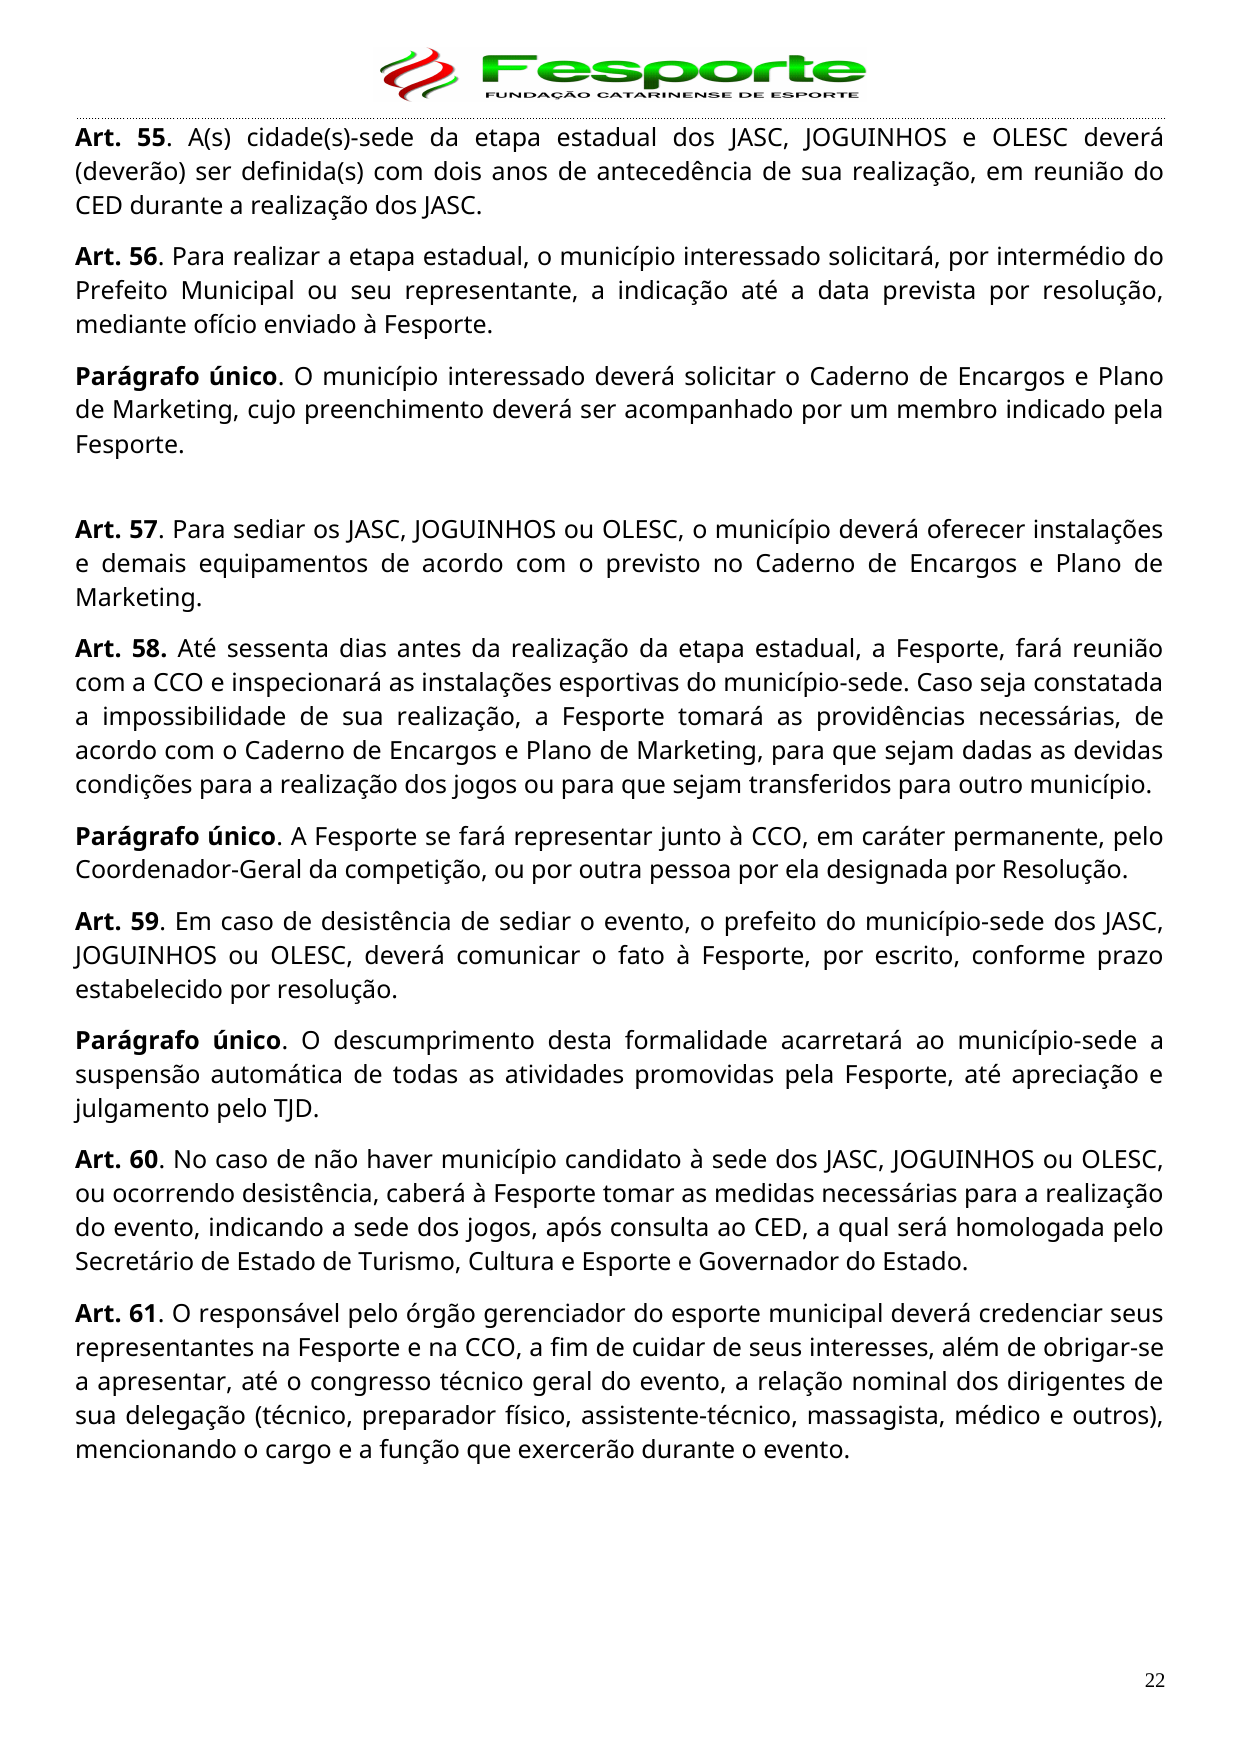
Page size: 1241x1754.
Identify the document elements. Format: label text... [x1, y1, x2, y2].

text Art. 57. Para sediar os JASC, JOGUINHOS ou OLESC, o município deverá oferecer instalações e demais equipamentos de acordo com o previsto no Caderno de Encargos e Plano de Marketing. [75, 511, 1165, 614]
text Art. 60. No caso de não haver município candidato à sede dos JASC, JOGUINHOS ou OLESC, ou ocorrendo desistência, caberá à Fesporte tomar as medidas necessárias para a realização do evento, indicando a sede dos jogos, após consulta ao CED, a qual será homologada pelo Secretário de Estado de Turismo, Cultura e Esporte e Governador do Estado. [75, 1142, 1165, 1278]
text Art. 61. O responsável pelo órgão gerenciador do esporte municipal deverá credenciar seus representantes na Fesporte e na CCO, a fim de cuidar de seus interesses, além de obrigar-se a apresentar, até o congresso técnico geral do evento, a relação nominal dos dirigentes de sua delegação (técnico, preparador físico, assistente-técnico, massagista, médico e outros), mencionando o cargo e a função que exercerão durante o evento. [75, 1295, 1165, 1466]
text Art. 56. Para realizar a etapa estadual, o município interessado solicitará, por intermédio do Prefeito Municipal ou seu representante, a indicação até a data prevista por resolução, mediante ofício enviado à Fesporte. [75, 239, 1165, 341]
text Parágrafo único. O descumprimento desta formalidade acarretará ao município-sede a suspensão automática de todas as atividades promovidas pela Fesporte, até apreciação e julgamento pelo TJD. [75, 1023, 1165, 1125]
text Art. 55. A(s) cidade(s)-sede da etapa estadual dos JASC, JOGUINHOS e OLESC deverá (deverão) ser definida(s) com dois anos de antecedência de sua realização, em reunião do CED durante a realização dos JASC. [75, 119, 1165, 222]
text Art. 58. Até sessenta dias antes da realização da etapa estadual, a Fesporte, fará reunião com a CCO e inspecionará as instalações esportivas do município-sede. Caso seja constatada a impossibilidade de sua realização, a Fesporte tomará as providências necessárias, de acordo com o Caderno de Encargos e Plano de Marketing, para que sejam dadas as devidas condições para a realização dos jogos ou para que sejam transferidos para outro município. [75, 631, 1165, 801]
text Parágrafo único. O município interessado deverá solicitar o Caderno de Encargos e Plano de Marketing, cujo preenchimento deverá ser acompanhado por um membro indicado pela Fesporte. [75, 358, 1165, 460]
picture [373, 47, 867, 102]
text Parágrafo único. A Fesporte se fará representar junto à CCO, em caráter permanente, pelo Coordenador-Geral da competição, ou por outra pessoa por ela designada por Resolução. [75, 818, 1165, 886]
text Art. 59. Em caso de desistência de sediar o evento, o prefeito do município-sede dos JASC, JOGUINHOS ou OLESC, deverá comunicar o fato à Fesporte, por escrito, conforme prazo estabelecido por resolução. [75, 903, 1165, 1006]
